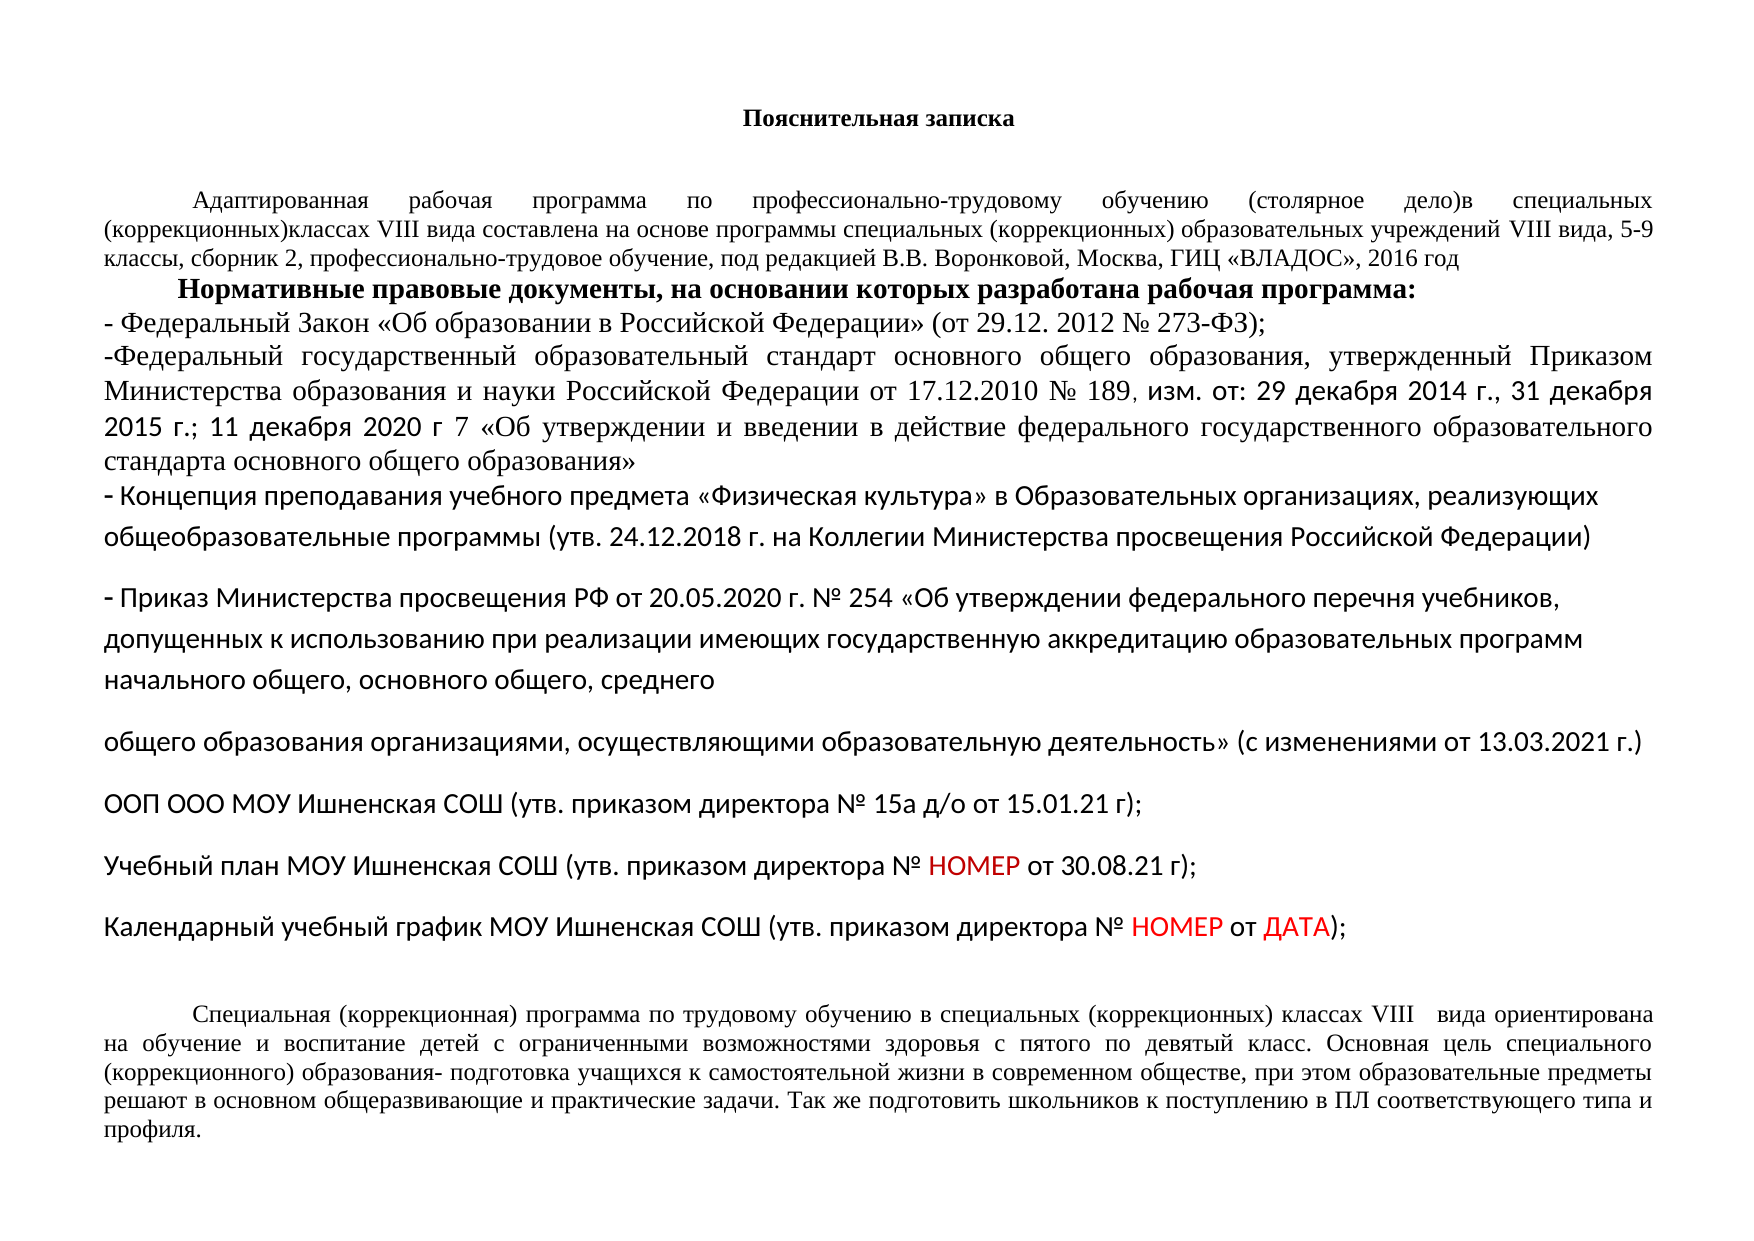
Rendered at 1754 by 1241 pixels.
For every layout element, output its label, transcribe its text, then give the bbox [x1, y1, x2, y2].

text Учебный план МОУ Ишненская СОШ (утв. приказом директора № НОМЕР от 30.08.21 г); [103, 847, 1654, 882]
text -Федеральный государственный образовательный стандарт основного общего образования, утвержденный Приказом Министерства образования и науки Российской Федерации от 17.12.2010 № 189, изм. от: 29 декабря 2014 г., 31 декабря 2015 г.; 11 декабря 2020 г 7 «Об утверждении и введении в действие федерального государственного образовательного стандарта основного общего образования» [103, 338, 1654, 477]
text общего образования организациями, осуществляющими образовательную деятельность» (с изменениями от 13.03.2021 г.) [103, 723, 1654, 759]
text Специальная (коррекционная) программа по трудовому обучению в специальных (коррекционных) классах VIII вида ориентирована на обучение и воспитание детей с ограниченными возможностями здоровья с пятого по девятый класс. Основная цель специального (коррекционного) образования- подготовка учащихся к самостоятельной жизни в современном обществе, при этом образовательные предметы решают в основном общеразвивающие и практические задачи. Так же подготовить школьников к поступлению в ПЛ соответствующего типа и профиля. [103, 999, 1654, 1143]
text Адаптированная рабочая программа по профессионально-трудовому обучению (столярное дело)в специальных (коррекционных)классах VIII вида составлена на основе программы специальных (коррекционных) образовательных учреждений VIII вида, 5-9 классы, сборник 2, профессионально-трудовое обучение, под редакцией В.В. Воронковой, Москва, ГИЦ «ВЛАДОС», 2016 год [103, 185, 1654, 271]
text ООП ООО МОУ Ишненская СОШ (утв. приказом директора № 15а д/о от 15.01.21 г); [103, 785, 1654, 821]
text Пояснительная записка [103, 103, 1654, 131]
text Приказ Министерства просвещения РФ от 20.05.2020 г. № 254 «Об утверждении федерального перечня учебников, допущенных к использованию при реализации имеющих государственную аккредитацию образовательных программ начального общего, основного общего, среднего [103, 579, 1654, 697]
text Нормативные правовые документы, на основании которых разработана рабочая программа: [103, 271, 1654, 305]
text Концепция преподавания учебного предмета «Физическая культура» в Образовательных организациях, реализующих общеобразовательные программы (утв. 24.12.2018 г. на Коллегии Министерства просвещения Российской Федерации) [103, 477, 1654, 553]
text - Федеральный Закон «Об образовании в Российской Федерации» (от 29.12. 2012 № 273-ФЗ); [103, 305, 1654, 338]
text Календарный учебный график МОУ Ишненская СОШ (утв. приказом директора № НОМЕР от ДАТА); [103, 908, 1654, 944]
